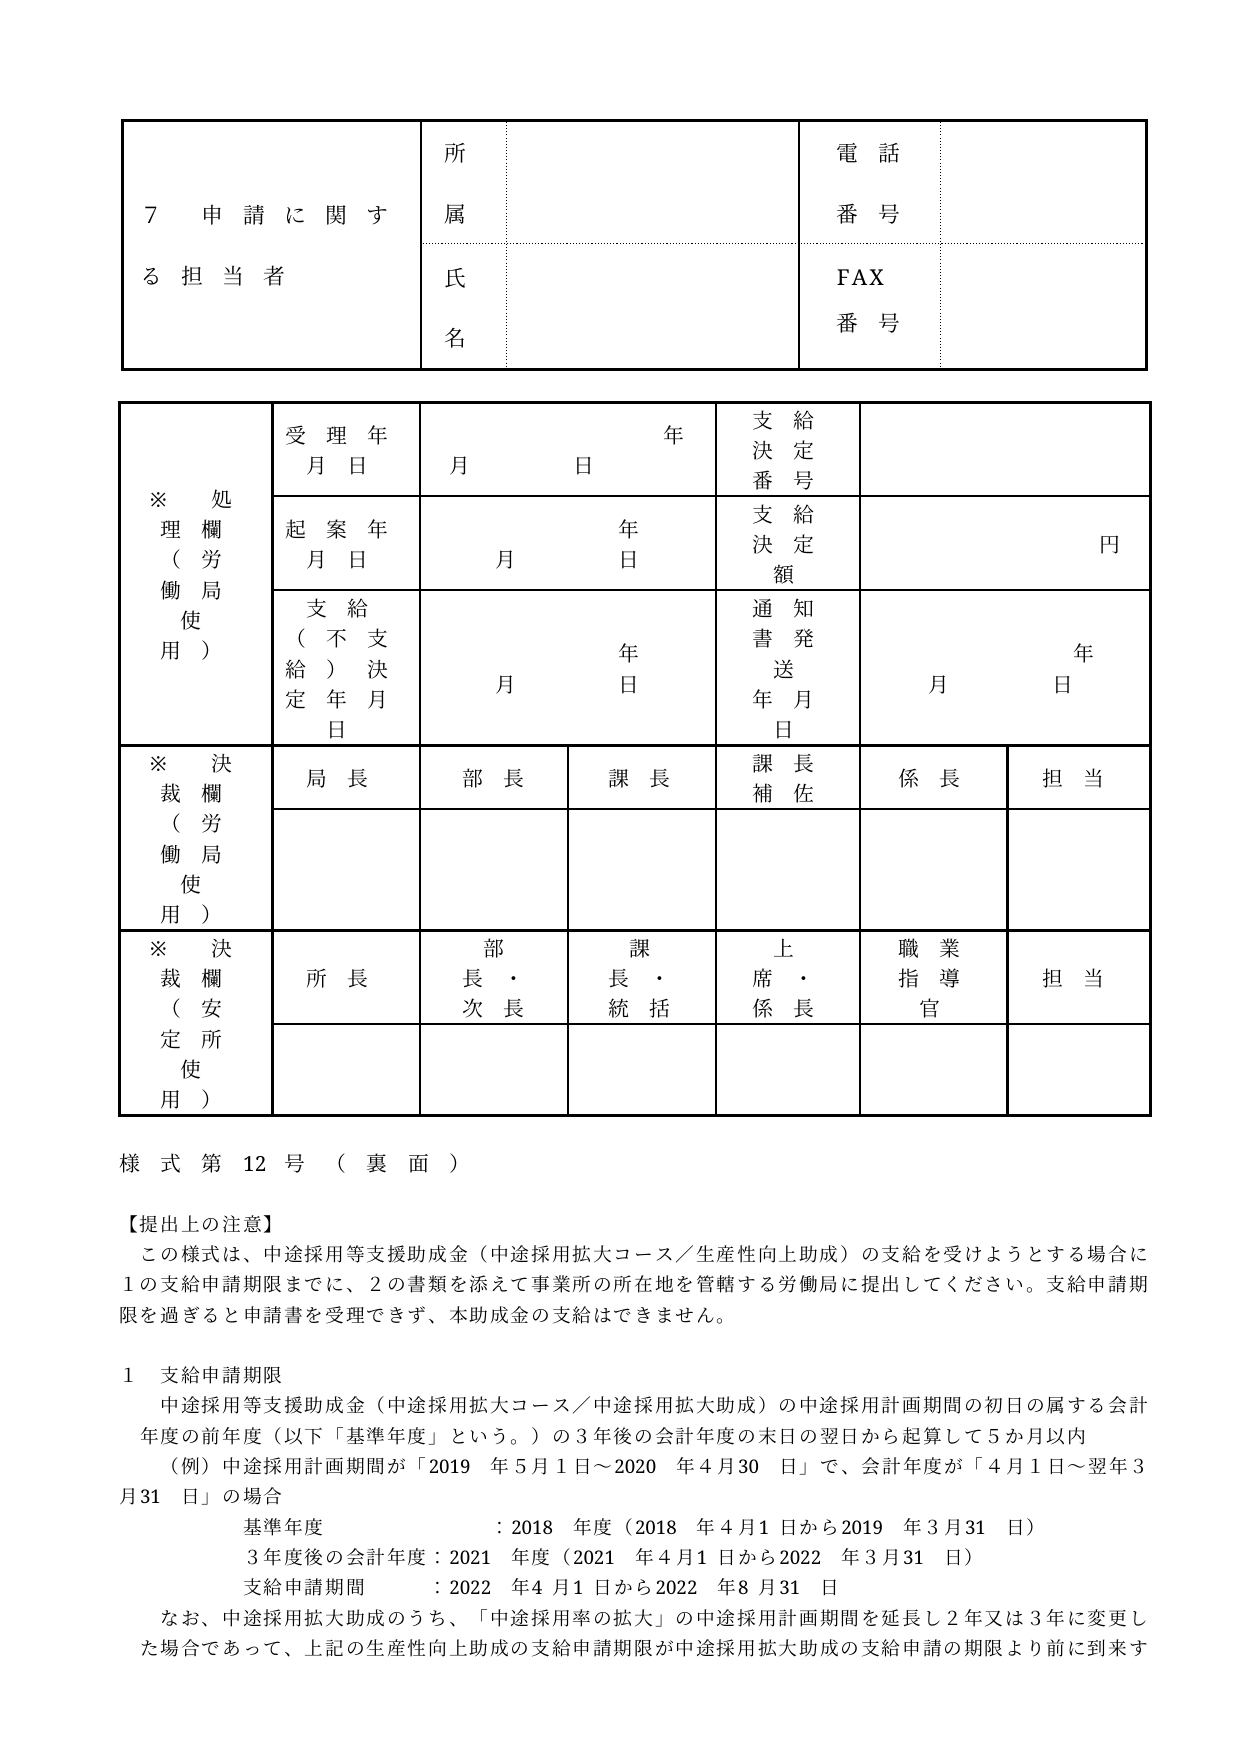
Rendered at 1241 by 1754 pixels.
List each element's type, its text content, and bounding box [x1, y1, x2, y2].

table_cell [569, 1025, 715, 1114]
table_cell [507, 243, 798, 367]
text 中途採用等支援助成金（中途採用拡大コース／中途採用拡大助成）の中途採用計画期間の初日の属する会計年度の前年度（以下「基準年度」という。）の３年後の会計年度の末日の翌日から起算して５か月以内 [119, 1390, 1150, 1450]
text 基準年度 ：2018年度（2018年４月1日から2019年３月31日） [119, 1511, 1150, 1541]
table_cell 局長 [274, 747, 419, 807]
text この様式は、中途採用等支援助成金（中途採用拡大コース／生産性向上助成）の支給を受けようとする場合に、１の支給申請期限までに、２の書類を添えて事業所の所在地を管轄する労働局に提出してください。支給申請期限を過ぎると申請書を受理できず、本助成金の支給はできません。 [119, 1238, 1150, 1329]
table_cell 年 月 日 [421, 591, 715, 744]
table_header [861, 404, 1149, 495]
text １ 支給申請期限 [119, 1359, 1150, 1390]
table_cell 課長 [569, 747, 715, 807]
table_cell ７ 申請に関する担当者 [124, 122, 420, 367]
table_cell ※ 決裁欄 （労働局使用） [121, 747, 271, 929]
text 支給申請期間 ：2022年4月1日から2022年8月31日 [134, 1572, 1150, 1602]
table_cell 円 [861, 497, 1149, 589]
table_cell [717, 810, 859, 929]
table_cell [274, 810, 419, 929]
table_header 年 月 日 [421, 404, 715, 495]
table_cell 支給（不支給）決定年月日 [274, 591, 419, 744]
table_cell 年 月 日 [421, 497, 715, 589]
table_cell 課長・統括 [569, 932, 715, 1023]
text 様式第12号（裏面） [119, 1147, 1150, 1177]
table_cell [421, 810, 567, 929]
table_cell [861, 1025, 1006, 1114]
table_header 支給決定番号 [717, 404, 859, 495]
table_cell 所長 [274, 932, 419, 1023]
table_cell 通知書発送 年月日 [717, 591, 859, 744]
table_cell [1009, 810, 1149, 929]
text 【提出上の注意】 [119, 1208, 1150, 1238]
table_cell [1009, 1025, 1149, 1114]
table_cell [274, 1025, 419, 1114]
table_cell [861, 810, 1006, 929]
table_cell 上席・係長 [717, 932, 859, 1023]
table_cell 係長 [861, 747, 1006, 807]
table_cell 担当 [1009, 747, 1149, 807]
table_cell 部長 [421, 747, 567, 807]
table_cell 支給決定額 [717, 497, 859, 589]
table_cell [941, 243, 1145, 367]
table_cell [507, 122, 798, 243]
table_cell 氏名 [422, 243, 507, 367]
table_cell FAX番号 [800, 243, 941, 367]
table_cell [717, 1025, 859, 1114]
table_cell 職業指導官 [861, 932, 1006, 1023]
table_cell [569, 810, 715, 929]
table_cell 部長・次長 [421, 932, 567, 1023]
text （例）中途採用計画期間が「2019年５月１日～2020年４月30日」で、会計年度が「４月１日～翌年３月31日」の場合 [119, 1450, 1150, 1511]
table_cell [941, 122, 1145, 243]
table_header 受理年月日 [274, 404, 419, 495]
text ３年度後の会計年度：2021年度（2021年４月1日から2022年３月31日） [119, 1541, 1150, 1572]
table_header ※ 処理欄 （労働局使用） [121, 404, 271, 744]
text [140, 1602, 1150, 1662]
table_cell 所属 [422, 122, 507, 243]
table_cell 担当 [1009, 932, 1149, 1023]
table_cell 起案年月日 [274, 497, 419, 589]
table_cell 課長補佐 [717, 747, 859, 807]
table_cell ※ 決裁欄 （安定所使用） [121, 932, 271, 1114]
table_cell [421, 1025, 567, 1114]
table_cell 電話番号 [800, 122, 941, 243]
table_cell 年 月 日 [861, 591, 1149, 744]
